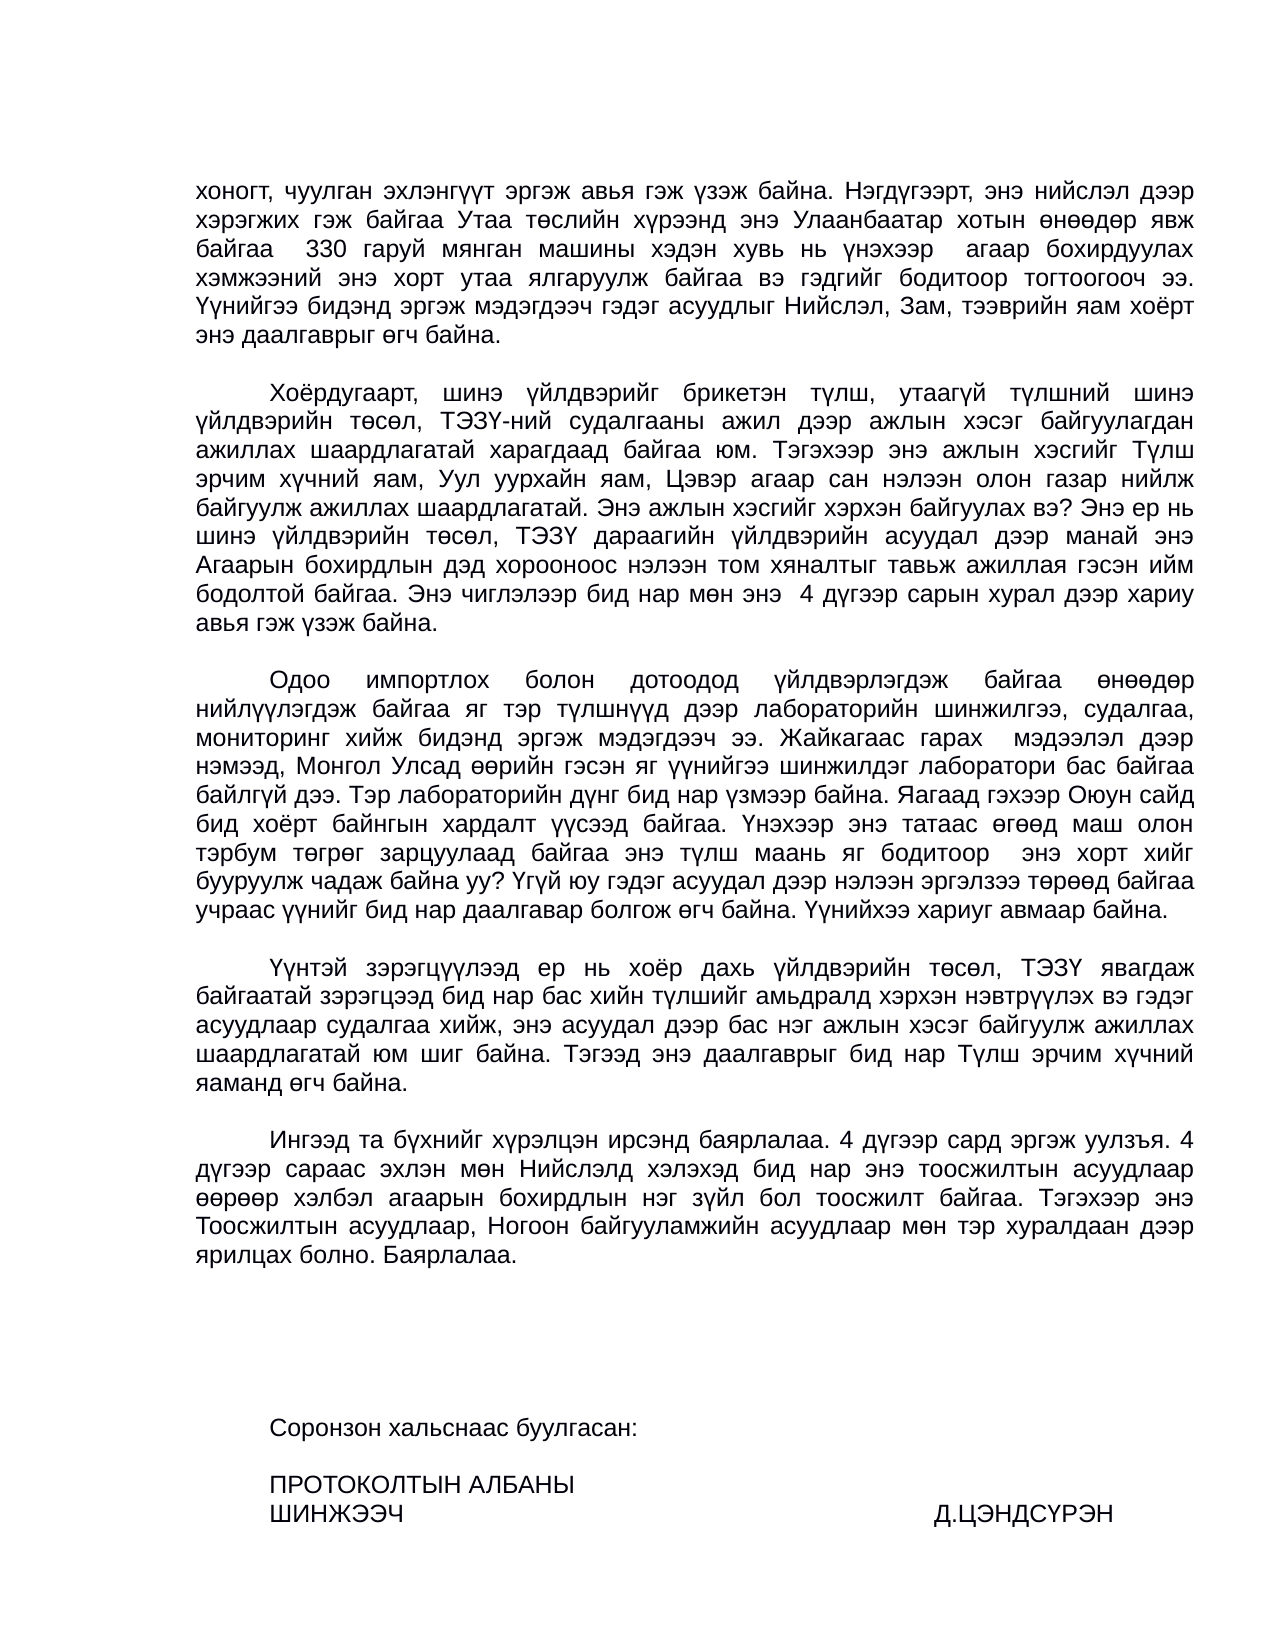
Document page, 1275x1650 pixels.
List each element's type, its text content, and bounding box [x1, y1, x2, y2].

text Ингээд та бүхнийг хүрэлцэн ирсэнд баярлалаа. 4 дүгээр сард эргэж уулзъя. 4 дүгээр сараас эхлэн мөн Нийслэлд хэлэхэд бид нар энэ тоосжилтын асуудлаар өөрөөр хэлбэл агаарын бохирдлын нэг зүйл бол тоосжилт байгаа. Тэгэхээр энэ Тоосжилтын асуудлаар, Ногоон байгууламжийн асуудлаар мөн тэр хуралдаан дээр ярилцах болно. Баярлалаа. [195, 1125, 1195, 1269]
text Хоёрдугаарт, шинэ үйлдвэрийг брикетэн түлш, утаагүй түлшний шинэ үйлдвэрийн төсөл, ТЭЗҮ-ний судалгааны ажил дээр ажлын хэсэг байгуулагдан ажиллах шаардлагатай харагдаад байгаа юм. Тэгэхээр энэ ажлын хэсгийг Түлш эрчим хүчний яам, Уул уурхайн яам, Цэвэр агаар сан нэлээн олон газар нийлж байгуулж ажиллах шаардлагатай. Энэ ажлын хэсгийг хэрхэн байгуулах вэ? Энэ ер нь шинэ үйлдвэрийн төсөл, ТЭЗҮ дараагийн үйлдвэрийн асуудал дээр манай энэ Агаарын бохирдлын дэд хорооноос нэлээн том хяналтыг тавьж ажиллая гэсэн ийм бодолтой байгаа. Энэ чиглэлээр бид нар мөн энэ 4 дүгээр сарын хурал дээр хариу авья гэж үзэж байна. [195, 378, 1195, 636]
text Соронзон хальснаас буулгасан: [195, 1413, 1195, 1441]
text ПРОТОКОЛТЫН АЛБАНЫ [195, 1470, 1195, 1499]
text Одоо импортлох болон дотоодод үйлдвэрлэгдэж байгаа өнөөдөр нийлүүлэгдэж байгаа яг тэр түлшнүүд дээр лабораторийн шинжилгээ, судалгаа, мониторинг хийж бидэнд эргэж мэдэгдээч ээ. Жайкагаас гарах мэдээлэл дээр нэмээд, Монгол Улсад өөрийн гэсэн яг үүнийгээ шинжилдэг лаборатори бас байгаа байлгүй дээ. Тэр лабораторийн дүнг бид нар үзмээр байна. Яагаад гэхээр Оюун сайд бид хоёрт байнгын хардалт үүсээд байгаа. Үнэхээр энэ татаас өгөөд маш олон тэрбум төгрөг зарцуулаад байгаа энэ түлш маань яг бодитоор энэ хорт хийг бууруулж чадаж байна уу? Үгүй юу гэдэг асуудал дээр нэлээн эргэлзээ төрөөд байгаа учраас үүнийг бид нар даалгавар болгож өгч байна. Үүнийхээ хариуг авмаар байна. [195, 665, 1195, 924]
text ШИНЖЭЭЧ Д.ЦЭНДСҮРЭН [195, 1499, 1195, 1528]
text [195, 176, 1195, 349]
text Үүнтэй зэрэгцүүлээд ер нь хоёр дахь үйлдвэрийн төсөл, ТЭЗҮ явагдаж байгаатай зэрэгцээд бид нар бас хийн түлшийг амьдралд хэрхэн нэвтрүүлэх вэ гэдэг асуудлаар судалгаа хийж, энэ асуудал дээр бас нэг ажлын хэсэг байгуулж ажиллах шаардлагатай юм шиг байна. Тэгээд энэ даалгаврыг бид нар Түлш эрчим хүчний яаманд өгч байна. [195, 953, 1195, 1096]
